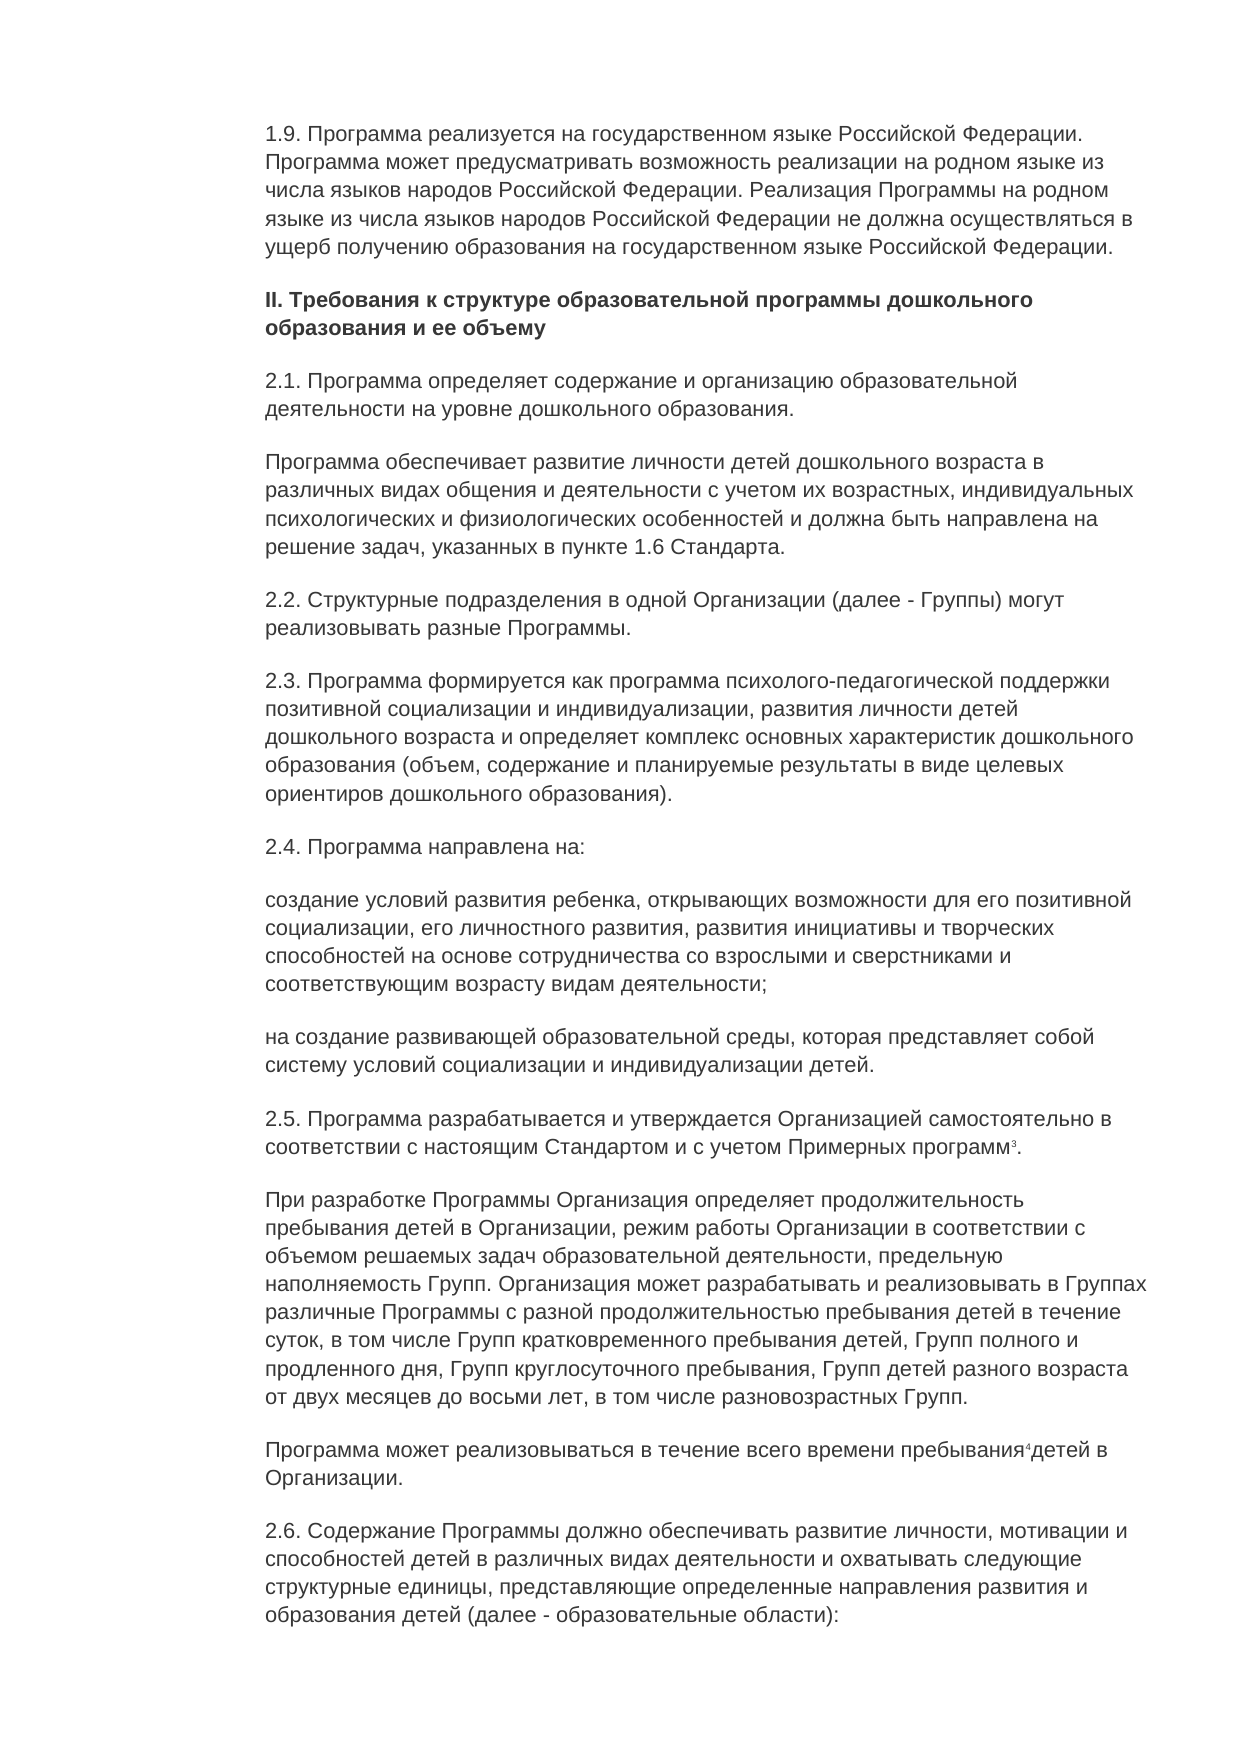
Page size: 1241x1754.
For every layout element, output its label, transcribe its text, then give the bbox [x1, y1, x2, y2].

text II. Требования к структуре образовательной программы дошкольного образования и ее объему [265, 284, 1152, 340]
text 2.2. Структурные подразделения в одной Организации (далее - Группы) могут реализовывать разные Программы. [265, 584, 1152, 640]
text 2.5. Программа разрабатывается и утверждается Организацией самостоятельно в соответствии с настоящим Стандартом и с учетом Примерных программ3. [265, 1102, 1152, 1159]
text Программа обеспечивает развитие личности детей дошкольного возраста в различных видах общения и деятельности с учетом их возрастных, индивидуальных психологических и физиологических особенностей и должна быть направлена на решение задач, указанных в пункте 1.6 Стандарта. [265, 446, 1152, 559]
text 2.6. Содержание Программы должно обеспечивать развитие личности, мотивации и способностей детей в различных видах деятельности и охватывать следующие структурные единицы, представляющие определенные направления развития и образования детей (далее - образовательные области): [265, 1515, 1152, 1627]
text 2.4. Программа направлена на: [265, 831, 1152, 859]
text При разработке Программы Организация определяет продолжительность пребывания детей в Организации, режим работы Организации в соответствии с объемом решаемых задач образовательной деятельности, предельную наполняемость Групп. Организация может разрабатывать и реализовывать в Группах различные Программы с разной продолжительностью пребывания детей в течение суток, в том числе Групп кратковременного пребывания детей, Групп полного и продленного дня, Групп круглосуточного пребывания, Групп детей разного возраста от двух месяцев до восьми лет, в том числе разновозрастных Групп. [265, 1184, 1152, 1409]
text создание условий развития ребенка, открывающих возможности для его позитивной социализации, его личностного развития, развития инициативы и творческих способностей на основе сотрудничества со взрослыми и сверстниками и соответствующим возрасту видам деятельности; [265, 884, 1152, 996]
text 2.1. Программа определяет содержание и организацию образовательной деятельности на уровне дошкольного образования. [265, 365, 1152, 421]
text Программа может реализовываться в течение всего времени пребывания4детей в Организации. [265, 1434, 1152, 1490]
text 2.3. Программа формируется как программа психолого-педагогической поддержки позитивной социализации и индивидуализации, развития личности детей дошкольного возраста и определяет комплекс основных характеристик дошкольного образования (объем, содержание и планируемые результаты в виде целевых ориентиров дошкольного образования). [265, 665, 1152, 806]
text 1.9. Программа реализуется на государственном языке Российской Федерации. Программа может предусматривать возможность реализации на родном языке из числа языков народов Российской Федерации. Реализация Программы на родном языке из числа языков народов Российской Федерации не должна осуществляться в ущерб получению образования на государственном языке Российской Федерации. [265, 118, 1152, 259]
text на создание развивающей образовательной среды, которая представляет собой систему условий социализации и индивидуализации детей. [265, 1021, 1152, 1077]
